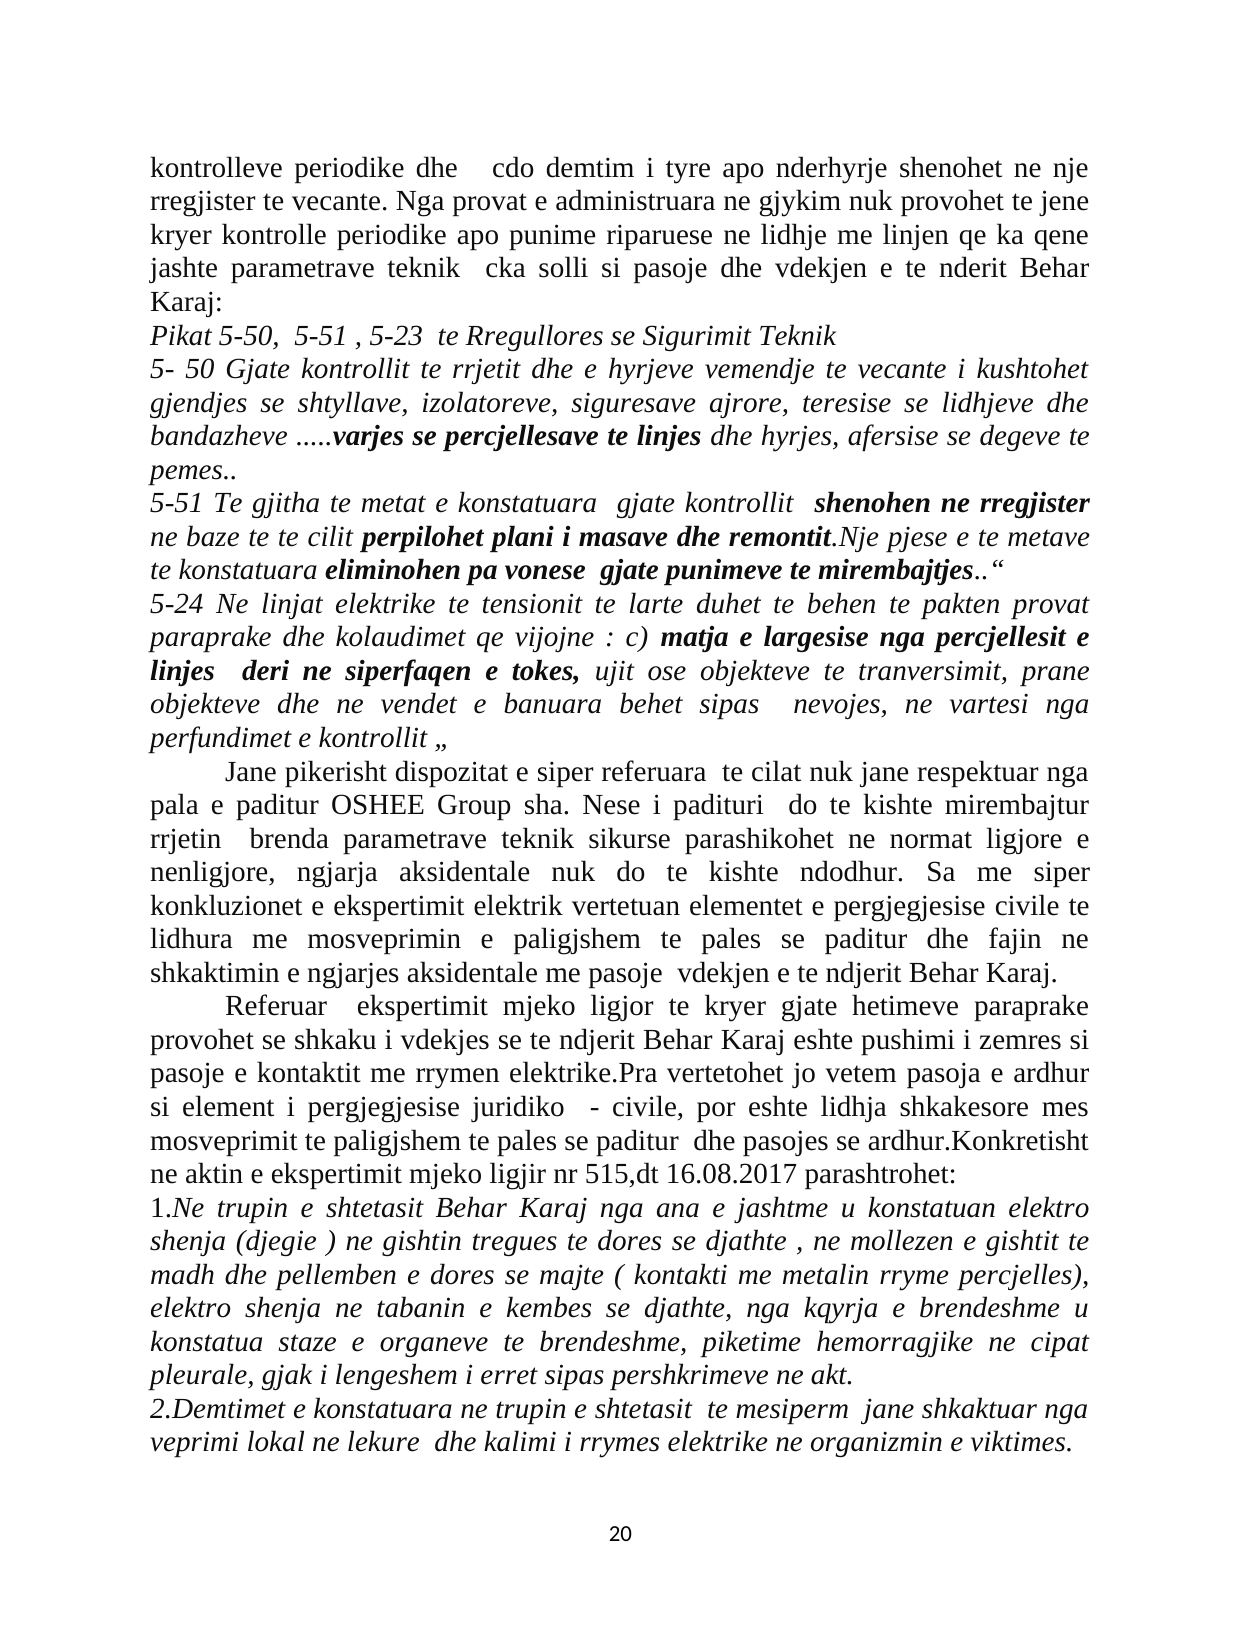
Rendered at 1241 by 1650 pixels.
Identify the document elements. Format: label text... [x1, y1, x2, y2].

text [150, 150, 1090, 318]
text 1.Ne trupin e shtetasit Behar Karaj nga ana e jashtme u konstatuan elektro shenja (djegie ) ne gishtin tregues te dores se djathte , ne mollezen e gishtit te madh dhe pellemben e dores se majte ( kontakti me metalin rryme percjelles), elektro shenja ne tabanin e kembes se djathte, nga kqyrja e brendeshme u konstatua staze e organeve te brendeshme, piketime hemorragjike ne cipat pleurale, gjak i lengeshem i erret sipas pershkrimeve ne akt. [150, 1190, 1090, 1391]
text 5-51 Te gjitha te metat e konstatuara gjate kontrollit shenohen ne rregjister ne baze te te cilit perpilohet plani i masave dhe remontit.Nje pjese e te metave te konstatuara eliminohen pa vonese gjate punimeve te mirembajtjes..“ [150, 485, 1090, 586]
text 5-24 Ne linjat elektrike te tensionit te larte duhet te behen te pakten provat paraprake dhe kolaudimet qe vijojne : c) matja e largesise nga percjellesit e linjes deri ne siperfaqen e tokes, ujit ose objekteve te tranversimit, prane objekteve dhe ne vendet e banuara behet sipas nevojes, ne vartesi nga perfundimet e kontrollit „ [150, 586, 1090, 754]
text Referuar ekspertimit mjeko ligjor te kryer gjate hetimeve paraprake provohet se shkaku i vdekjes se te ndjerit Behar Karaj eshte pushimi i zemres si pasoje e kontaktit me rrymen elektrike.Pra vertetohet jo vetem pasoja e ardhur si element i pergjegjesise juridiko - civile, por eshte lidhja shkakesore mes mosveprimit te paligjshem te pales se paditur dhe pasojes se ardhur.Konkretisht ne aktin e ekspertimit mjeko ligjir nr 515,dt 16.08.2017 parashtrohet: [150, 988, 1090, 1190]
text Pikat 5-50, 5-51 , 5-23 te Rregullores se Sigurimit Teknik [150, 318, 1090, 351]
text 2.Demtimet e konstatuara ne trupin e shtetasit te mesiperm jane shkaktuar nga veprimi lokal ne lekure dhe kalimi i rrymes elektrike ne organizmin e viktimes. [150, 1391, 1090, 1458]
text 5- 50 Gjate kontrollit te rrjetit dhe e hyrjeve vemendje te vecante i kushtohet gjendjes se shtyllave, izolatoreve, siguresave ajrore, teresise se lidhjeve dhe bandazheve .....varjes se percjellesave te linjes dhe hyrjes, afersise se degeve te pemes.. [150, 351, 1090, 485]
text Jane pikerisht dispozitat e siper referuara te cilat nuk jane respektuar nga pala e paditur OSHEE Group sha. Nese i padituri do te kishte mirembajtur rrjetin brenda parametrave teknik sikurse parashikohet ne normat ligjore e nenligjore, ngjarja aksidentale nuk do te kishte ndodhur. Sa me siper konkluzionet e ekspertimit elektrik vertetuan elementet e pergjegjesise civile te lidhura me mosveprimin e paligjshem te pales se paditur dhe fajin ne shkaktimin e ngjarjes aksidentale me pasoje vdekjen e te ndjerit Behar Karaj. [150, 754, 1090, 988]
